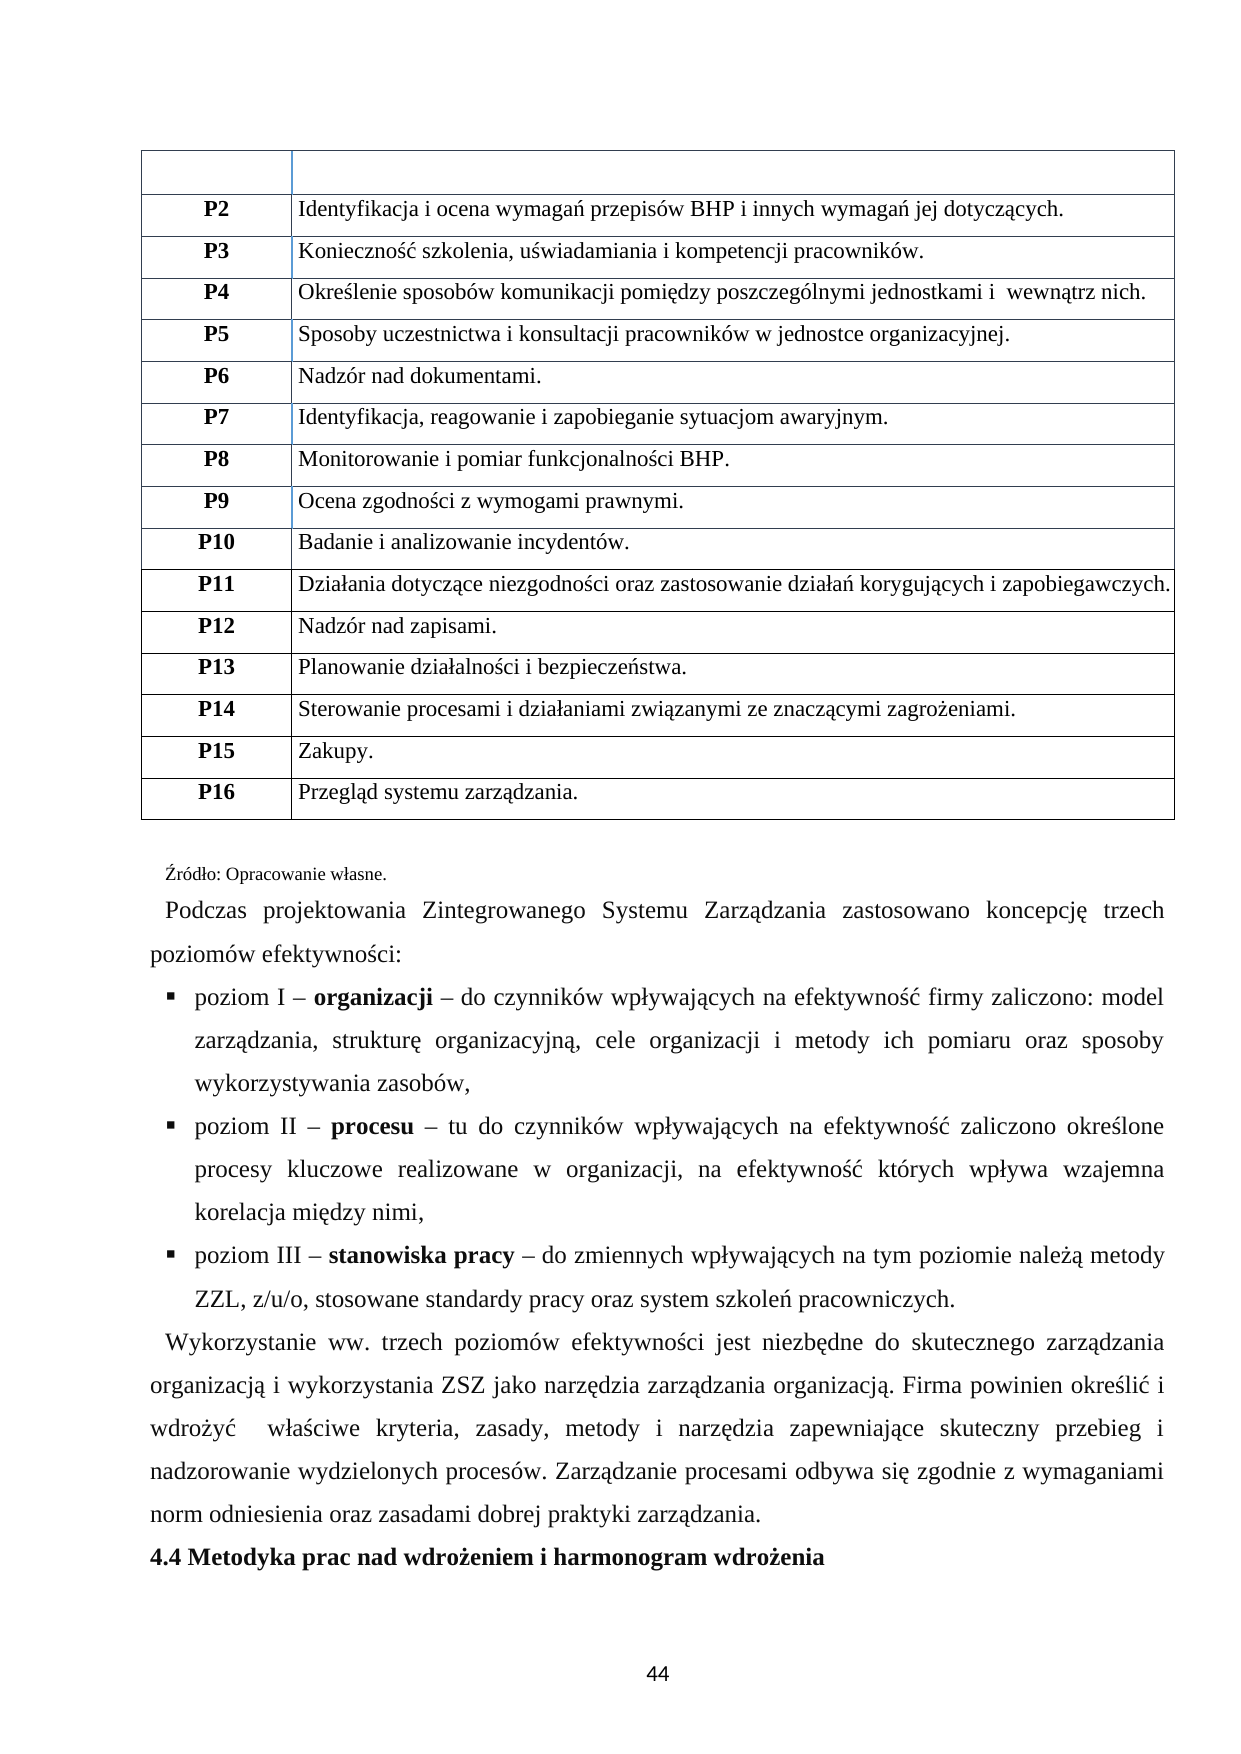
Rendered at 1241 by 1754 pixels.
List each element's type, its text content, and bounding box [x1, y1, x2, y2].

table_cell Nadzór nad dokumentami. [292, 362, 1174, 402]
table_cell P15 [142, 737, 291, 777]
table_cell Określenie sposobów komunikacji pomiędzy poszczególnymi jednostkami i wewnątrz nich. [292, 279, 1174, 319]
table_cell P1 [142, 151, 291, 194]
table_cell P16 [142, 779, 291, 819]
table_cell Przegląd systemu zarządzania. [292, 779, 1174, 819]
table_cell Sposoby uczestnictwa i konsultacji pracowników w jednostce organizacyjnej. [293, 320, 1174, 361]
table_cell Identyfikacja i ocena wymagań przepisów BHP i innych wymagań jej dotyczących. [292, 195, 1174, 236]
table_cell P10 [142, 529, 291, 569]
table_cell P5 [142, 320, 291, 361]
table_cell P7 [142, 404, 291, 444]
table_cell Badanie i analizowanie incydentów. [292, 529, 1174, 569]
table_cell P9 [142, 487, 291, 527]
table_cell Konieczność szkolenia, uświadamiania i kompetencji pracowników. [293, 237, 1174, 277]
table_cell P4 [142, 279, 291, 319]
list poziom I – organizacji – do czynników wpływających na efektywność firmy zaliczono: model zarządzania, strukturę organizacyjną, cele organizacji i metody ich pomiaru oraz sposoby wykorzystywania zasobów, [165, 982, 1165, 1097]
text 4.4 Metodyka prac nad wdrożeniem i harmonogram wdrożenia [150, 1542, 1165, 1571]
table_cell P6 [142, 362, 291, 402]
text Podczas projektowania Zintegrowanego Systemu Zarządzania zastosowano koncepcję trzech poziomów efektywności: [150, 896, 1165, 967]
table_cell Nadzór nad zapisami. [292, 612, 1174, 652]
table_cell Sterowanie procesami i działaniami związanymi ze znaczącymi zagrożeniami. [292, 695, 1174, 736]
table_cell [293, 151, 1174, 194]
table_cell Zakupy. [292, 737, 1174, 777]
table_cell P11 [142, 570, 291, 611]
table_cell P8 [142, 445, 291, 486]
table_cell Ocena zgodności z wymogami prawnymi. [293, 487, 1174, 527]
table_cell P2 [142, 195, 291, 236]
list poziom II – procesu – tu do czynników wpływających na efektywność zaliczono określone procesy kluczowe realizowane w organizacji, na efektywność których wpływa wzajemna korelacja między nimi, [165, 1111, 1165, 1226]
table_cell Planowanie działalności i bezpieczeństwa. [292, 654, 1174, 694]
table_cell P14 [142, 695, 291, 736]
table_cell P3 [142, 237, 291, 277]
table_cell Identyfikacja, reagowanie i zapobieganie sytuacjom awaryjnym. [293, 404, 1174, 444]
text Źródło: Opracowanie własne. [150, 863, 1165, 885]
table_cell Monitorowanie i pomiar funkcjonalności BHP. [292, 445, 1174, 486]
list poziom III – stanowiska pracy – do zmiennych wpływających na tym poziomie należą metody ZZL, z/u/o, stosowane standardy pracy oraz system szkoleń pracowniczych. [165, 1241, 1165, 1312]
text Wykorzystanie ww. trzech poziomów efektywności jest niezbędne do skutecznego zarządzania organizacją i wykorzystania ZSZ jako narzędzia zarządzania organizacją. Firma powinien określić i wdrożyć właściwe kryteria, zasady, metody i narzędzia zapewniające skuteczny przebieg i nadzorowanie wydzielonych procesów. Zarządzanie procesami odbywa się zgodnie z wymaganiami norm odniesienia oraz zasadami dobrej praktyki zarządzania. [150, 1327, 1165, 1528]
table_cell Działania dotyczące niezgodności oraz zastosowanie działań korygujących i zapobiegawczych. [292, 570, 1174, 611]
table_cell P12 [142, 612, 291, 652]
table_cell P13 [142, 654, 291, 694]
